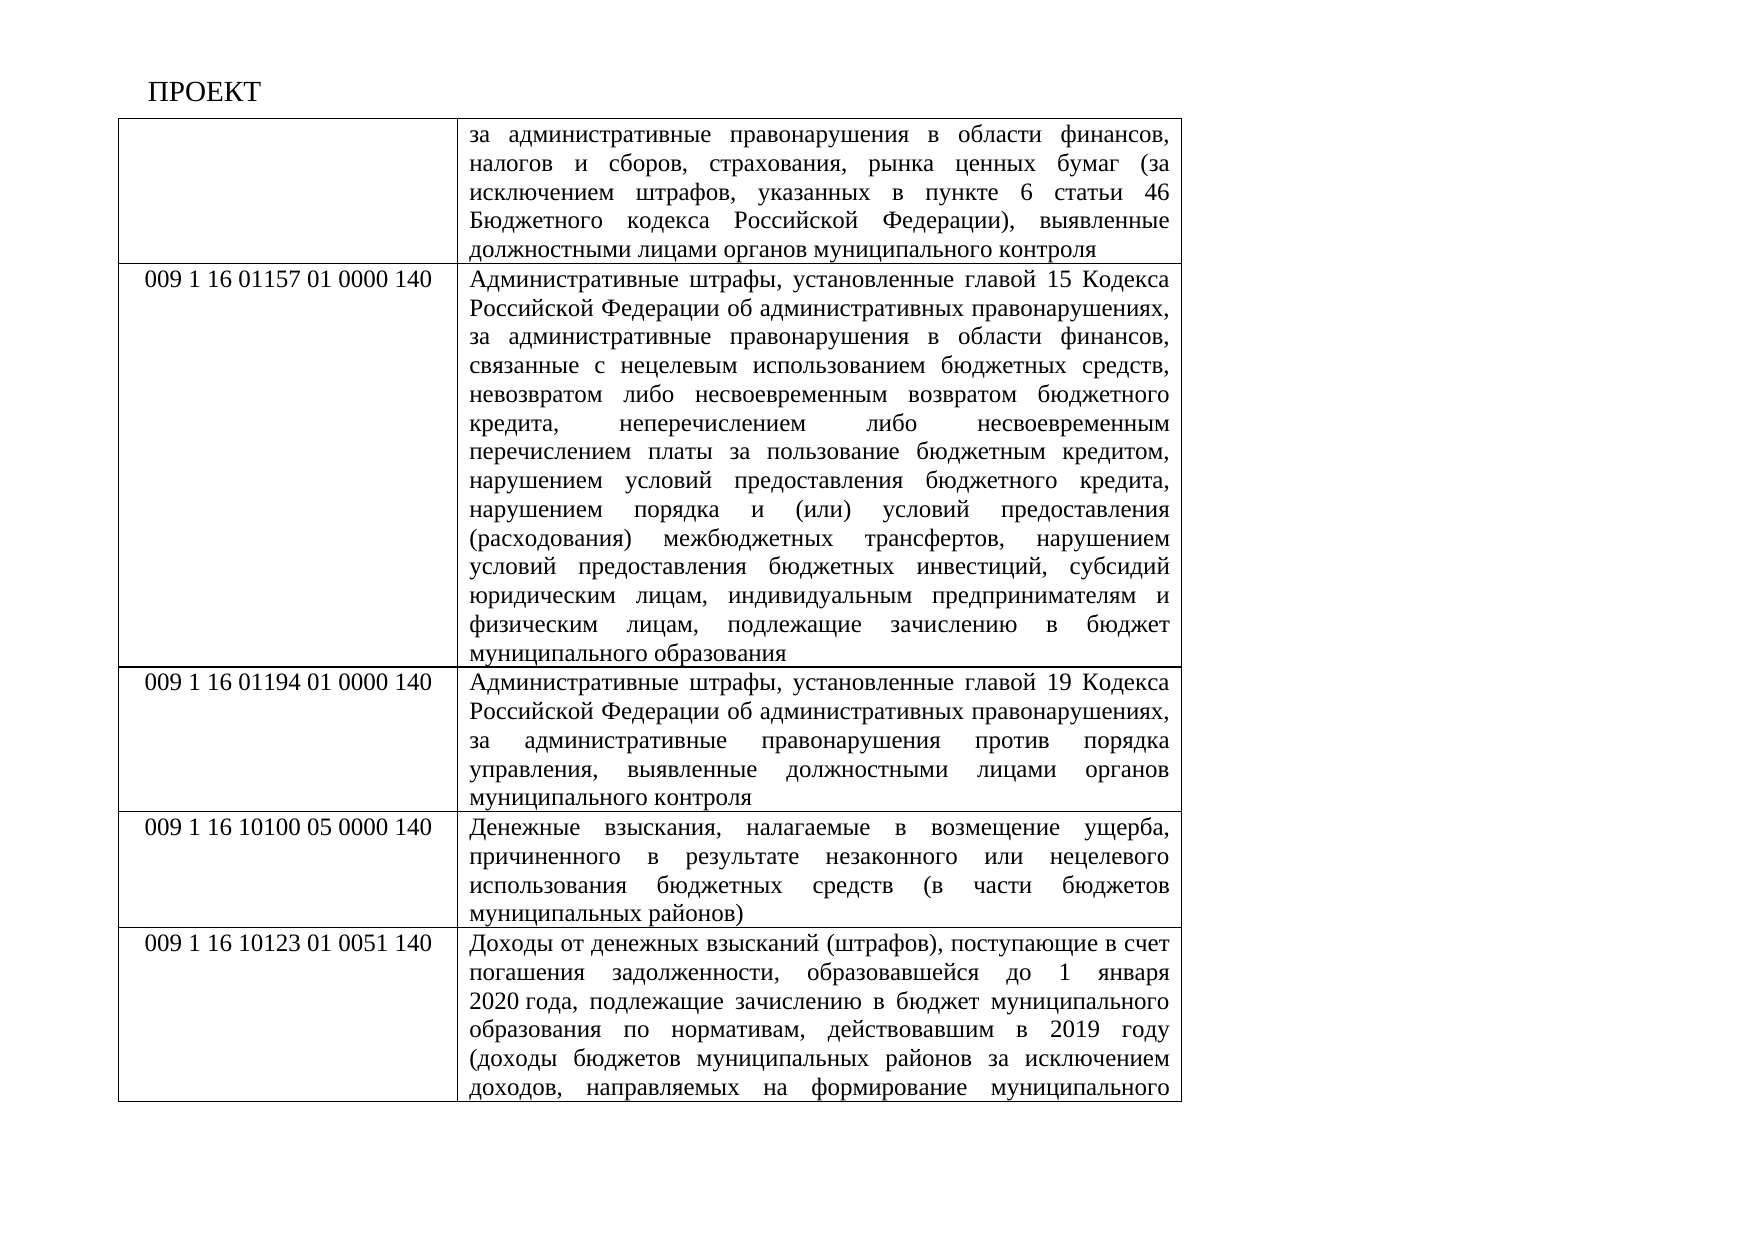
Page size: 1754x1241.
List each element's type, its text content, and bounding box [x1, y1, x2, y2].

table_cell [119, 119, 457, 263]
table_cell Административные штрафы, установленные главой 15 Кодекса Российской Федерации об административных правонарушениях, за административные правонарушения в области финансов, связанные с нецелевым использованием бюджетных средств, невозвратом либо несвоевременным возвратом бюджетного кредита, неперечислением либо несвоевременным перечислением платы за пользование бюджетным кредитом, нарушением условий предоставления бюджетного кредита, нарушением порядка и (или) условий предоставления (расходования) межбюджетных трансфертов, нарушением условий предоставления бюджетных инвестиций, субсидий юридическим лицам, индивидуальным предпринимателям и физическим лицам, подлежащие зачислению в бюджет муниципального образования [458, 264, 1181, 666]
table_cell Денежные взыскания, налагаемые в возмещение ущерба, причиненного в результате незаконного или нецелевого использования бюджетных средств (в части бюджетов муниципальных районов) [458, 812, 1181, 927]
table_cell Административные штрафы, установленные главой 19 Кодекса Российской Федерации об административных правонарушениях, за административные правонарушения против порядка управления, выявленные должностными лицами органов муниципального контроля [458, 668, 1181, 811]
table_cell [458, 928, 1181, 1101]
table_cell 009 1 16 10100 05 0000 140 [119, 812, 457, 927]
table_cell 009 1 16 01157 01 0000 140 [119, 264, 457, 666]
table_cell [119, 928, 457, 1101]
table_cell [458, 119, 1181, 263]
table_cell 009 1 16 01194 01 0000 140 [119, 668, 457, 811]
